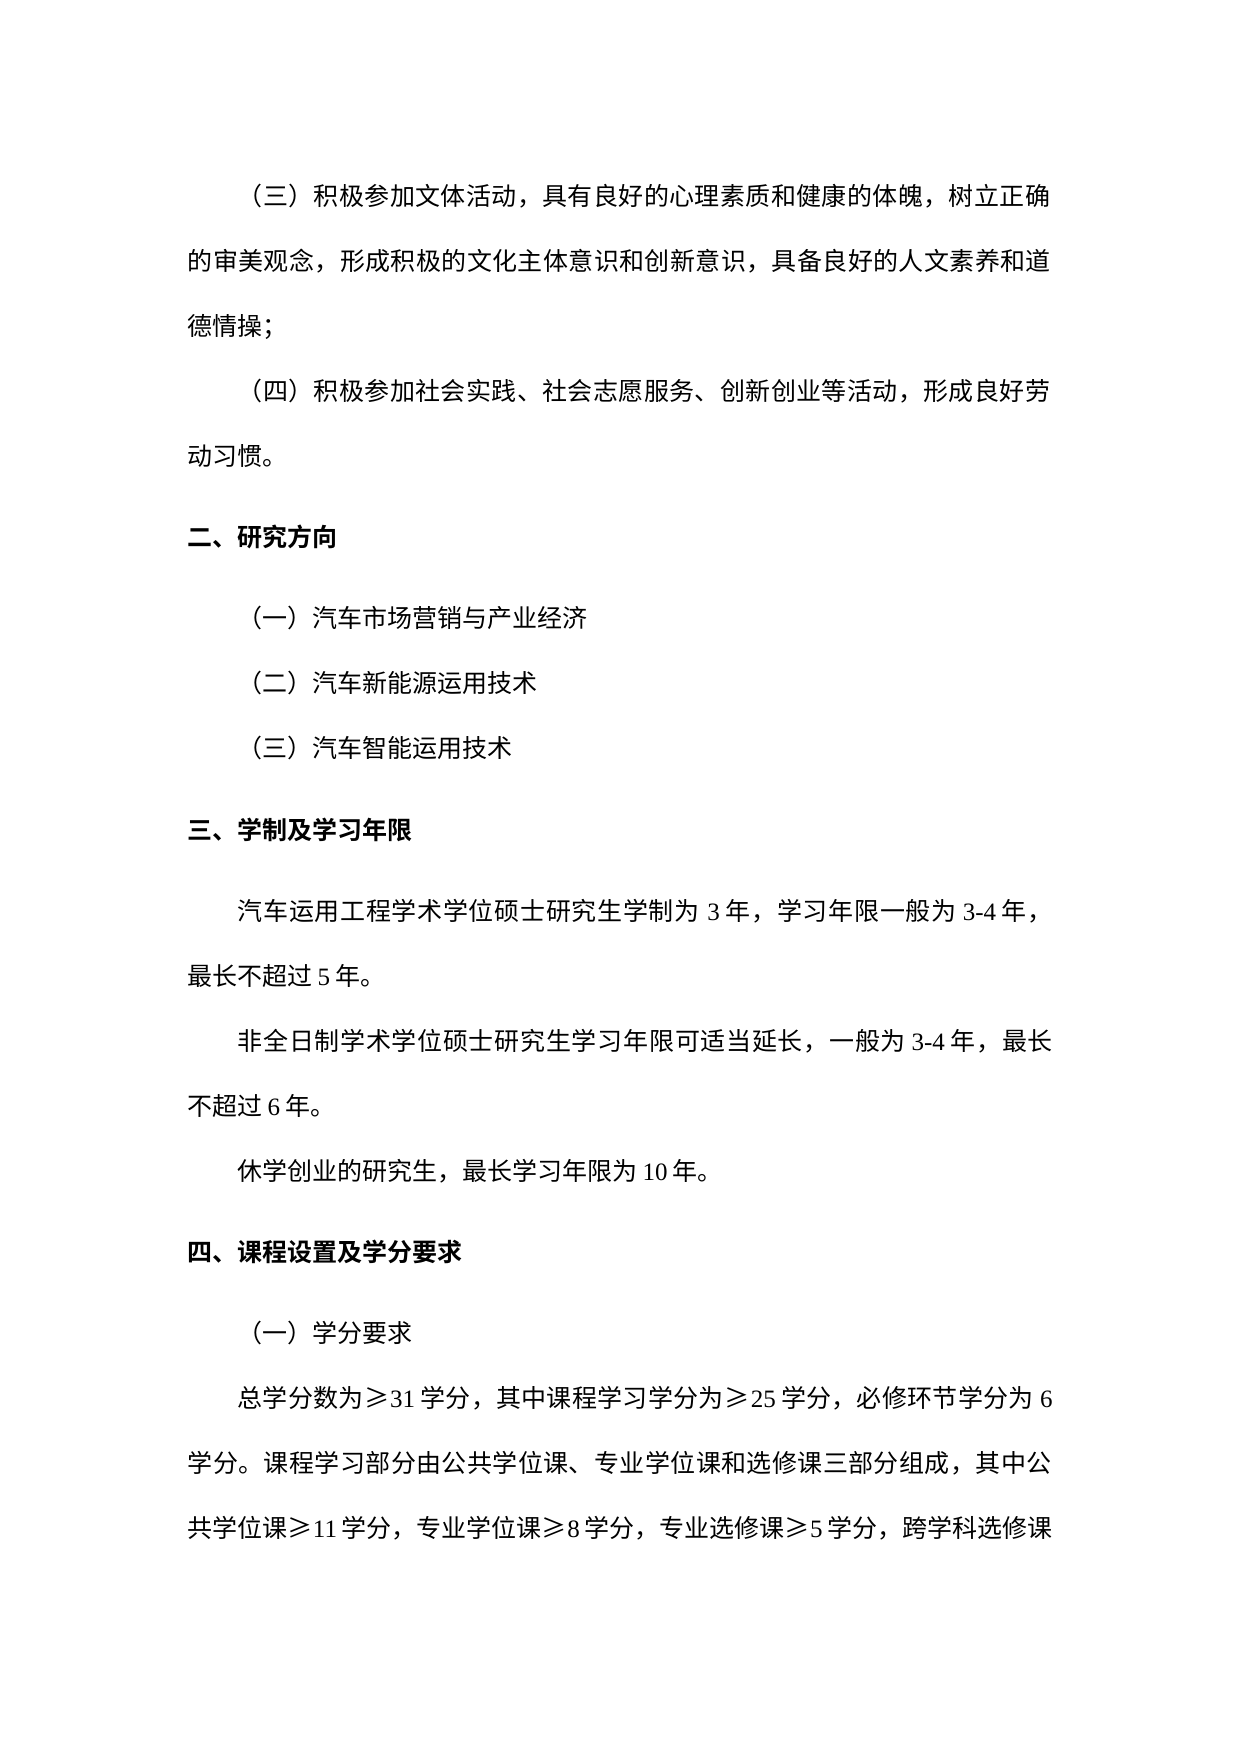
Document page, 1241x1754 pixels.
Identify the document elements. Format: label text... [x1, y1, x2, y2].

text 汽车运用工程学术学位硕士研究生学制为3年，学习年限一般为3-4年，最长不超过5年。 [187, 877, 1053, 1007]
text （三）汽车智能运用技术 [187, 714, 1053, 779]
text （一）汽车市场营销与产业经济 [187, 584, 1053, 649]
text （三）积极参加文体活动，具有良好的心理素质和健康的体魄，树立正确的审美观念，形成积极的文化主体意识和创新意识，具备良好的人文素养和道德情操； [187, 162, 1053, 357]
text 非全日制学术学位硕士研究生学习年限可适当延长，一般为3-4年，最长不超过6年。 [187, 1007, 1053, 1137]
text （一）学分要求 [187, 1299, 1053, 1364]
text 休学创业的研究生，最长学习年限为10年。 [187, 1137, 1053, 1202]
text （四）积极参加社会实践、社会志愿服务、创新创业等活动，形成良好劳动习惯。 [187, 357, 1053, 487]
text （二）汽车新能源运用技术 [187, 649, 1053, 714]
text 三、学制及学习年限 [187, 796, 1053, 861]
text 二、研究方向 [187, 503, 1053, 568]
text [187, 1364, 1053, 1559]
text 四、课程设置及学分要求 [187, 1218, 1053, 1283]
